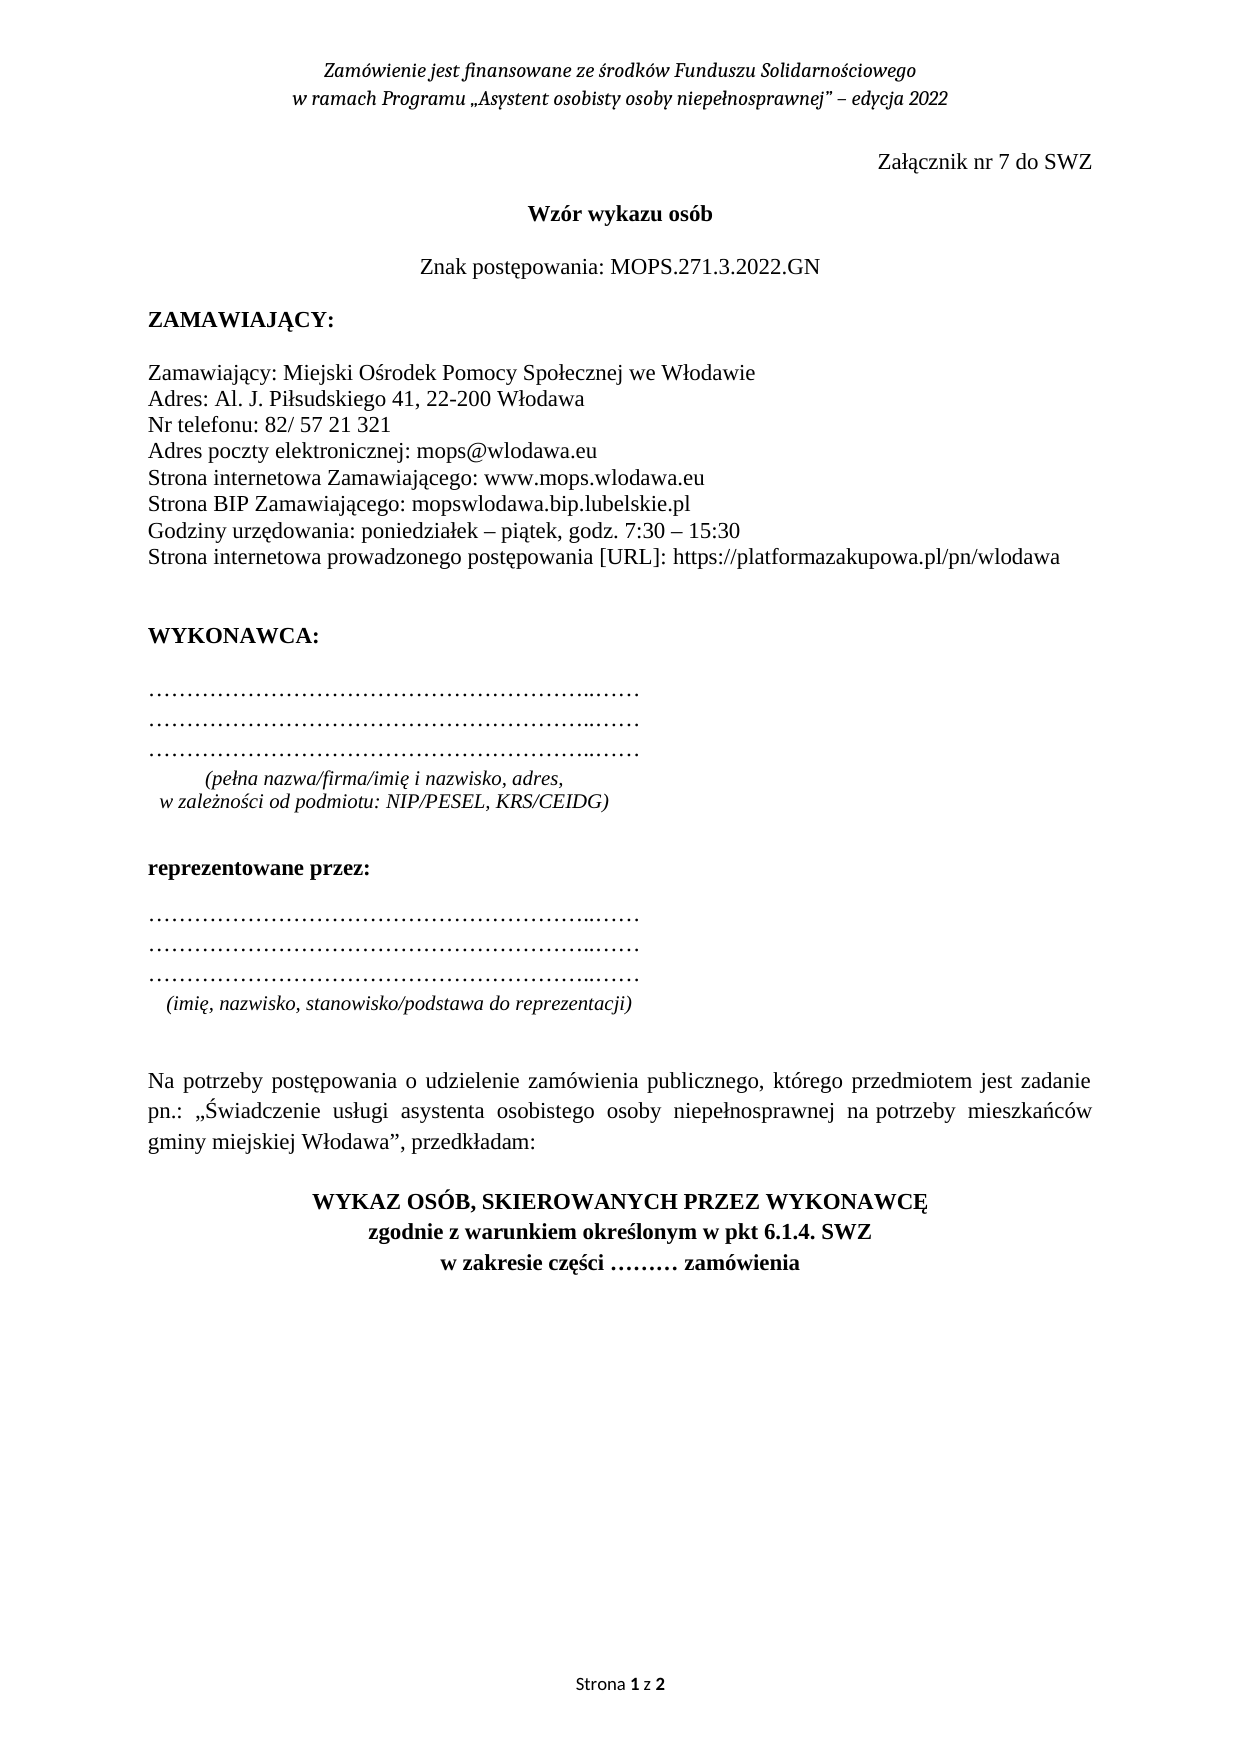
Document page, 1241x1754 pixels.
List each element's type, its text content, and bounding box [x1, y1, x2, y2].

text (imię, nazwisko, stanowisko/podstawa do reprezentacji) [148, 991, 650, 1014]
text Adres poczty elektronicznej: mops@wlodawa.eu [148, 438, 1092, 464]
text Na potrzeby postępowania o udzielenie zamówienia publicznego, którego przedmiotem jest zadanie pn.: „Świadczenie usługi asystenta osobistego osoby niepełnosprawnej na potrzeby mieszkańców gminy miejskiej Włodawa”, przedkładam: [148, 1067, 1092, 1154]
text Strona BIP Zamawiającego: mopswlodawa.bip.lubelskie.pl [148, 490, 1092, 517]
text Adres: Al. J. Piłsudskiego 41, 22-200 Włodawa [148, 385, 1092, 411]
text Załącznik nr 7 do SWZ [148, 148, 1092, 174]
text (pełna nazwa/firma/imię i nazwisko, adres, w zależności od podmiotu: NIP/PESEL, KRS/CEIDG) [148, 765, 621, 813]
text …………………………………………………..…… [148, 705, 650, 731]
text Godziny urzędowania: poniedziałek – piątek, godz. 7:30 – 15:30 [148, 517, 1092, 543]
text Nr telefonu: 82/ 57 21 321 [148, 411, 1092, 438]
text …………………………………………………..…… [148, 930, 650, 956]
text Strona internetowa Zamawiającego: www.mops.wlodawa.eu [148, 464, 1092, 490]
text …………………………………………………..…… [148, 675, 650, 701]
text …………………………………………………..…… [148, 735, 650, 762]
text w zakresie części ……… zamówienia [148, 1248, 1093, 1275]
text Znak postępowania: MOPS.271.3.2022.GN [148, 253, 1092, 279]
text Strona internetowa prowadzonego postępowania [URL]: https://platformazakupowa.pl/pn/wlodawa [148, 543, 1092, 569]
text zgodnie z warunkiem określonym w pkt 6.1.4. SWZ [148, 1218, 1093, 1245]
text Wzór wykazu osób [148, 200, 1092, 227]
text WYKONAWCA: [148, 622, 1092, 648]
text …………………………………………………..…… [148, 900, 650, 926]
text Zamawiający: Miejski Ośrodek Pomocy Społecznej we Włodawie [148, 358, 1092, 385]
text ZAMAWIAJĄCY: [148, 306, 1092, 332]
text reprezentowane przez: [148, 854, 1092, 881]
text WYKAZ OSÓB, SKIEROWANYCH PRZEZ WYKONAWCĘ [148, 1188, 1093, 1214]
text …………………………………………………..…… [148, 960, 650, 987]
